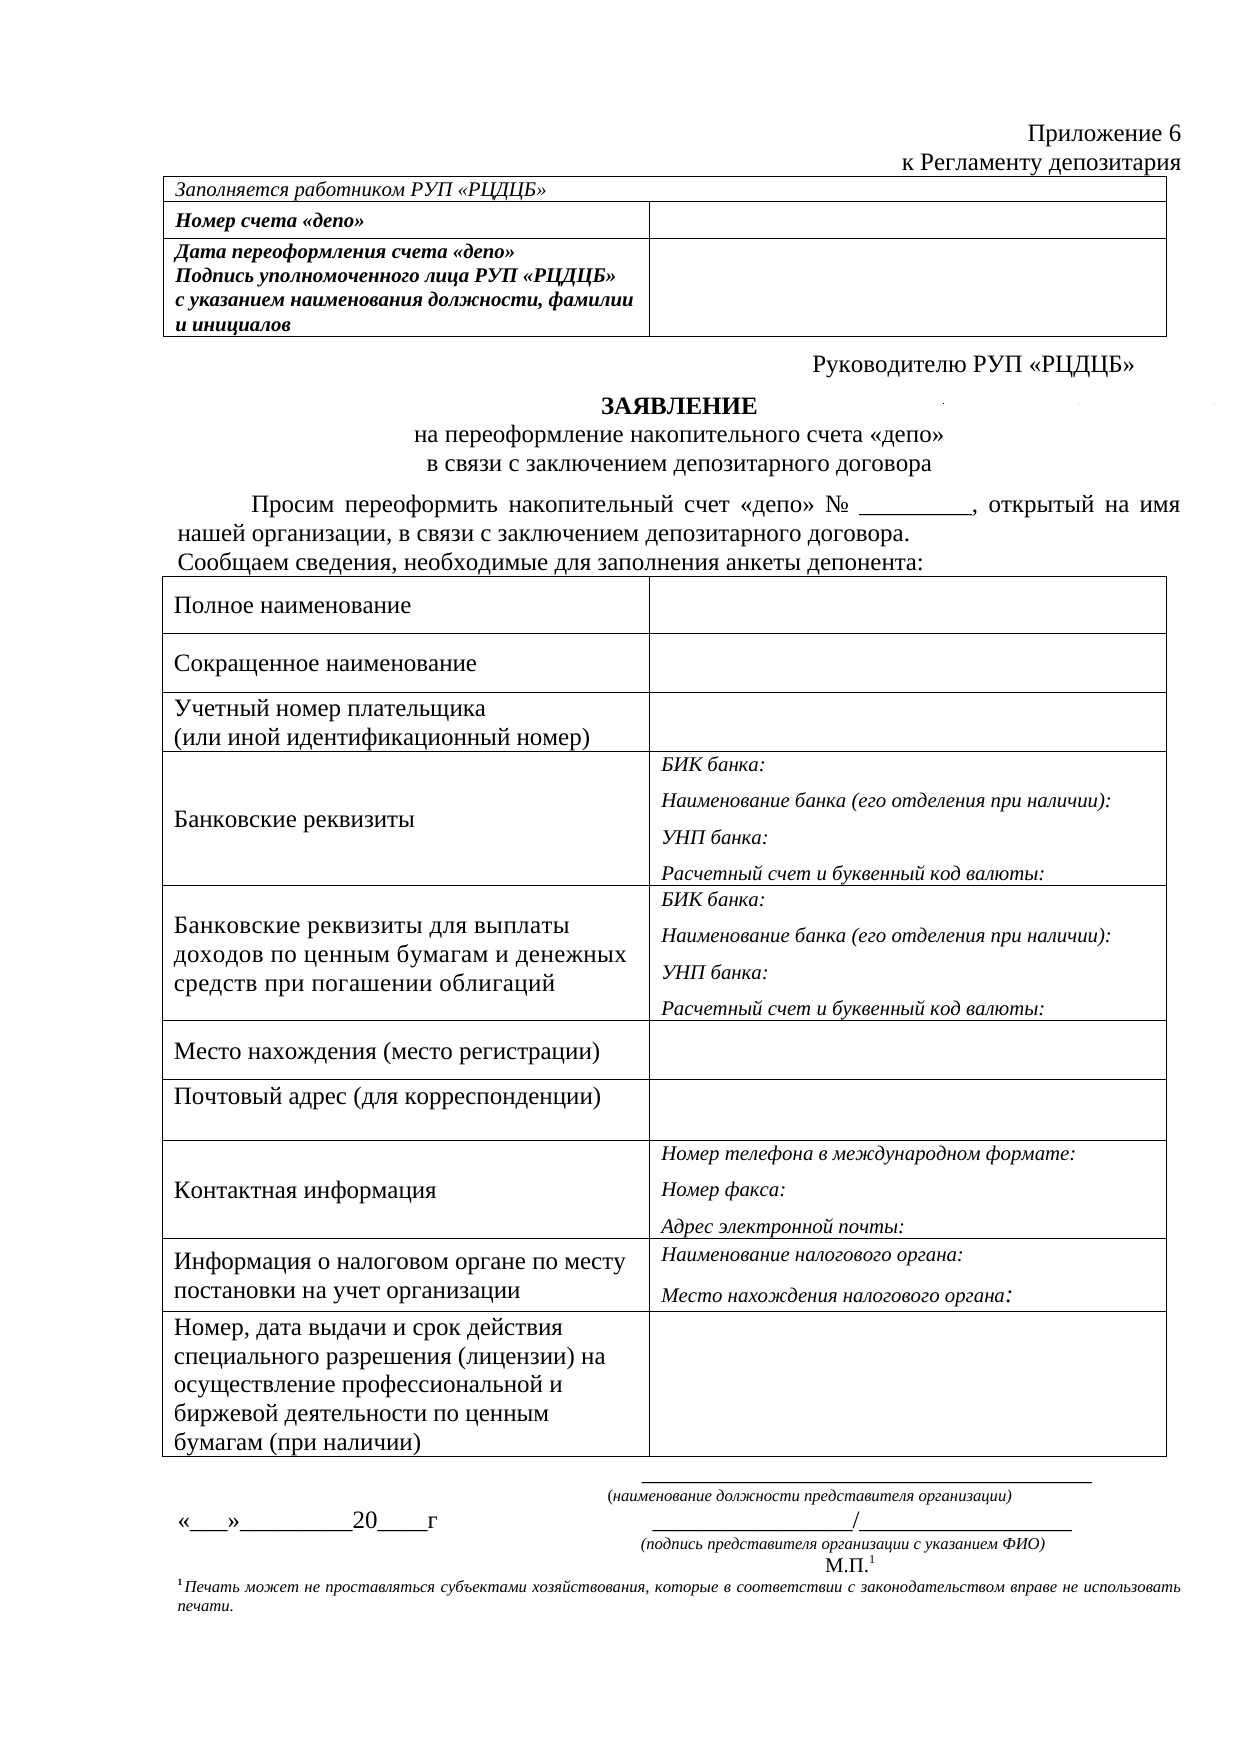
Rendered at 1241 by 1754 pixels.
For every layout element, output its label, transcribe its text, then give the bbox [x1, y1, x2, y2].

table_cell Контактная информация [163, 1141, 649, 1238]
text в связи с заключением депозитарного договора [177, 448, 1181, 477]
text ____________________________________ [177, 1457, 1181, 1486]
table_header Заполняется работником РУП «РЦДЦБ» [164, 177, 1166, 201]
text на переоформление накопительного счета «депо» [177, 419, 1181, 448]
table_cell [650, 634, 1166, 692]
table_cell Банковские реквизиты для выплаты доходов по ценным бумагам и денежных средств при погашении облигаций [163, 886, 649, 1020]
table_cell Учетный номер плательщика (или иной идентификационный номер) [163, 693, 649, 751]
text М.П.1 [591, 1553, 1181, 1577]
table_header Полное наименование [163, 577, 649, 633]
table_cell Почтовый адрес (для корреспонденции) [163, 1080, 649, 1140]
text 1 Печать может не проставляться субъектами хозяйствования, которые в соответствии с законодательством вправе не использовать печати. [177, 1577, 1181, 1615]
table_cell Номер счета «депо» [164, 202, 649, 238]
table_cell БИК банка: Наименование банка (его отделения при наличии): УНП банка: Расчетный счет и буквенный код валюты: [650, 752, 1166, 885]
text (подпись представителя организации с указанием ФИО) [591, 1533, 1181, 1553]
table_cell Наименование налогового органа: Место нахождения налогового органа: [650, 1239, 1166, 1311]
table_cell [650, 1312, 1166, 1456]
table_cell [650, 693, 1166, 751]
table_cell Номер, дата выдачи и срок действия специального разрешения (лицензии) на осуществление профессиональной и биржевой деятельности по ценным бумагам (при наличии) [163, 1312, 649, 1456]
table_cell Место нахождения (место регистрации) [163, 1021, 649, 1079]
text Сообщаем сведения, необходимые для заполнения анкеты депонента: [177, 547, 1181, 576]
subtitle ЗАЯВЛЕНИЕ [177, 391, 1181, 419]
text Приложение 6 [693, 118, 1181, 147]
text к Регламенту депозитария [693, 147, 1181, 176]
table_cell Номер телефона в международном формате: Номер факса: Адрес электронной почты: [650, 1141, 1166, 1238]
table_cell Дата переоформления счета «депо» Подпись уполномоченного лица РУП «РЦДЦБ» с указанием наименования должности, фамилии и инициалов [164, 239, 649, 336]
table_cell Банковские реквизиты [163, 752, 649, 885]
table_header [650, 577, 1166, 633]
table_cell [650, 1080, 1166, 1140]
table_cell Сокращенное наименование [163, 634, 649, 692]
table_cell БИК банка: Наименование банка (его отделения при наличии): УНП банка: Расчетный счет и буквенный код валюты: [650, 886, 1166, 1020]
table_cell [650, 1021, 1166, 1079]
text Руководителю РУП «РЦДЦБ» [812, 349, 1181, 378]
text (наименование должности представителя организации) [177, 1486, 1181, 1505]
table_cell [650, 202, 1166, 238]
text «___»_________20____г ________________/_________________ [177, 1505, 1181, 1533]
table_cell Информация о налоговом органе по месту постановки на учет организации [163, 1239, 649, 1311]
text Просим переоформить накопительный счет «депо» № _________, открытый на имя нашей организации, в связи с заключением депозитарного договора. [177, 489, 1181, 547]
table_cell [650, 239, 1166, 336]
